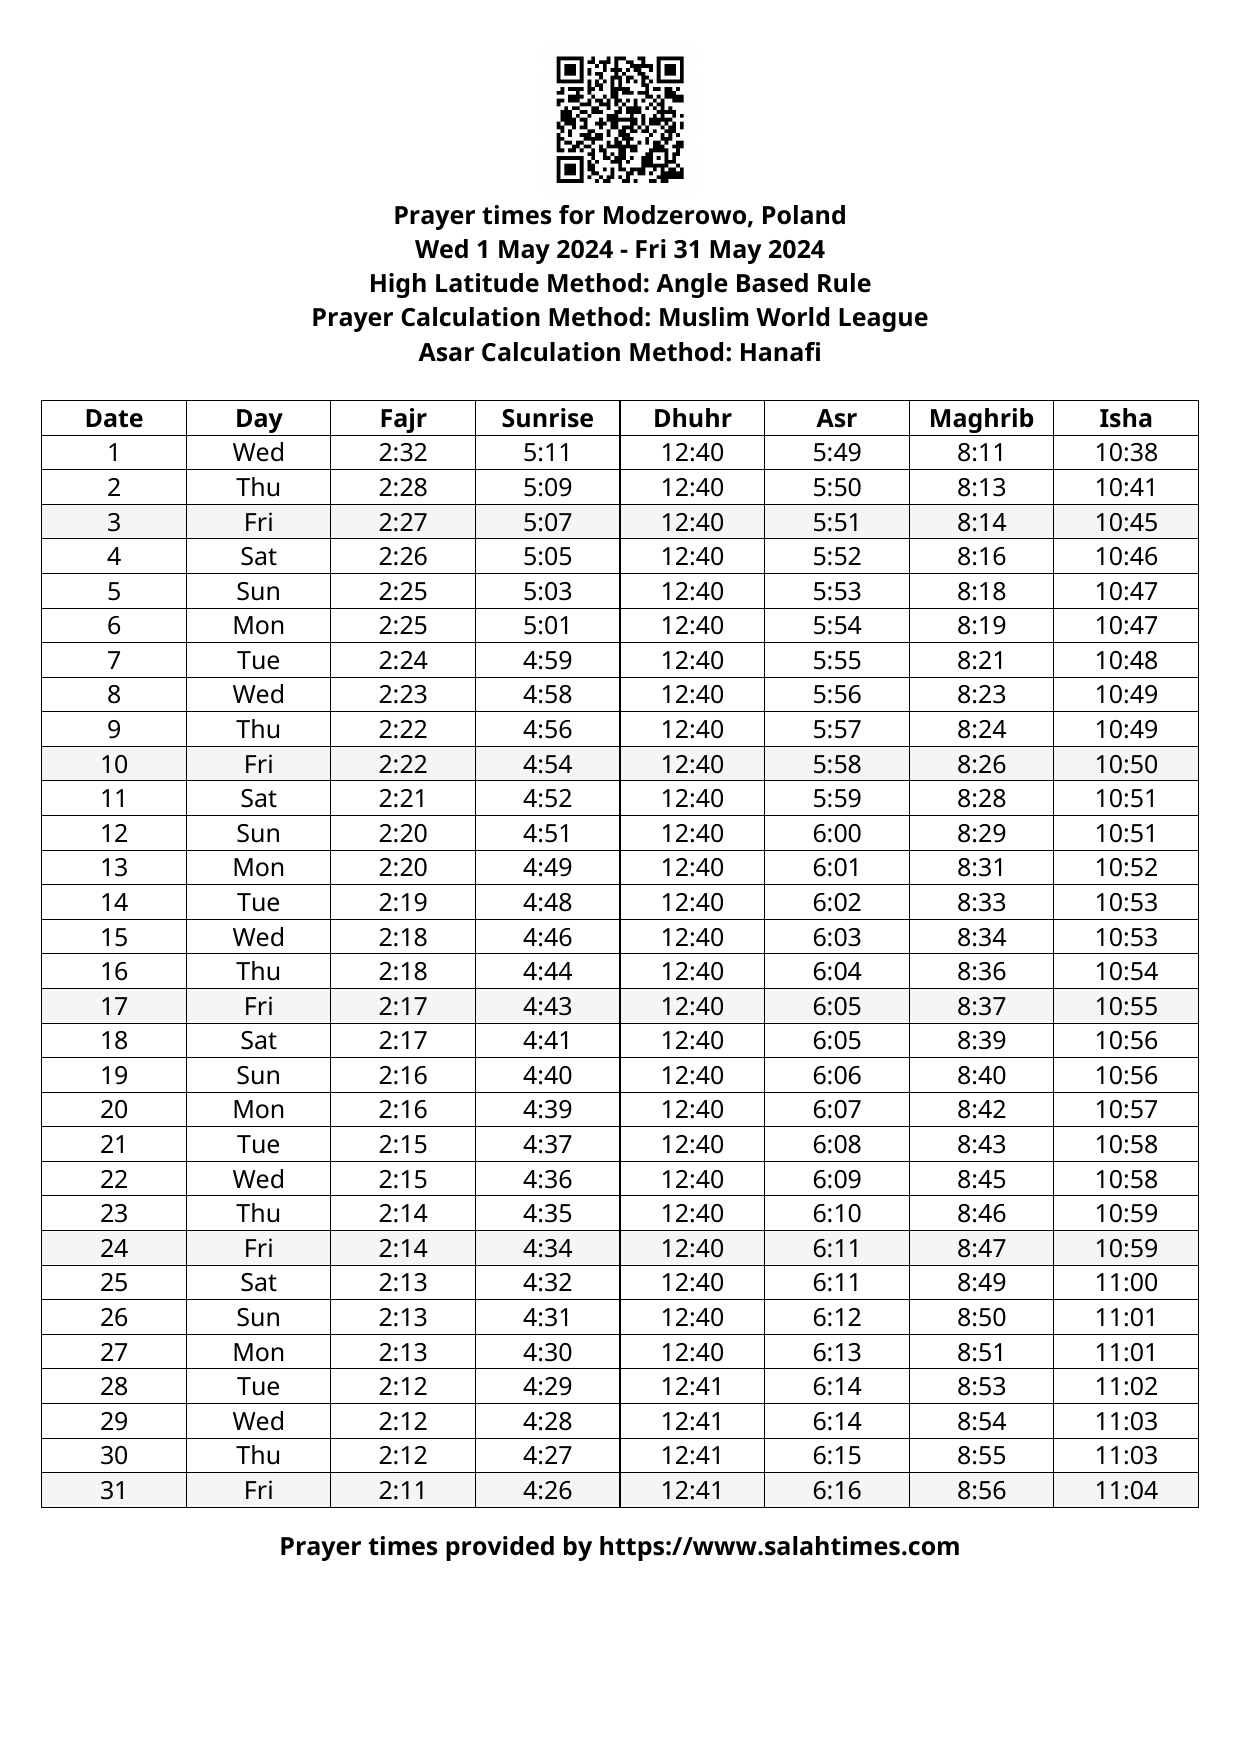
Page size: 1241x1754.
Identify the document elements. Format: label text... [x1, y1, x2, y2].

table_cell 10:49 [1054, 678, 1198, 711]
table_cell 16 [42, 954, 186, 988]
table_cell 5:01 [476, 609, 619, 642]
table_cell 17 [42, 989, 186, 1022]
table_cell 12:40 [621, 816, 764, 849]
table_cell Fri [187, 1231, 330, 1264]
table_cell 12:40 [621, 1162, 764, 1195]
table_header Day [187, 401, 330, 434]
table_cell 6:15 [765, 1439, 909, 1472]
table_cell 13 [42, 851, 186, 884]
table_cell 12:40 [621, 851, 764, 884]
table_cell 12:40 [621, 1127, 764, 1161]
table_cell 4:30 [476, 1335, 619, 1368]
table_cell 3 [42, 505, 186, 538]
table_cell 10:59 [1054, 1196, 1198, 1230]
table_cell 2:13 [331, 1266, 475, 1299]
table_cell 30 [42, 1439, 186, 1472]
table_cell 8:36 [910, 954, 1053, 988]
table_cell 10:47 [1054, 609, 1198, 642]
table_cell 2:12 [331, 1369, 475, 1403]
table_cell 4:43 [476, 989, 619, 1022]
table_cell 4:32 [476, 1266, 619, 1299]
table_cell 6:13 [765, 1335, 909, 1368]
table_cell 4:27 [476, 1439, 619, 1472]
table_cell Sun [187, 574, 330, 607]
table_cell Thu [187, 1439, 330, 1472]
table_cell 5:56 [765, 678, 909, 711]
table_cell 10:50 [1054, 747, 1198, 780]
table_cell 2:22 [331, 712, 475, 746]
table_cell 11 [42, 781, 186, 815]
table_cell 5:55 [765, 643, 909, 677]
table_cell 8:54 [910, 1404, 1053, 1437]
table_cell 12:40 [621, 1335, 764, 1368]
table_cell Thu [187, 470, 330, 504]
table_header Dhuhr [621, 401, 764, 434]
table_cell 2:25 [331, 609, 475, 642]
table_cell 23 [42, 1196, 186, 1230]
table_cell 10:53 [1054, 885, 1198, 919]
table_cell 5:05 [476, 539, 619, 573]
table_cell 7 [42, 643, 186, 677]
table_cell Tue [187, 643, 330, 677]
table_cell 10:56 [1054, 1024, 1198, 1057]
table_header Isha [1054, 401, 1198, 434]
table_cell 10:49 [1054, 712, 1198, 746]
table_cell 10 [42, 747, 186, 780]
table_cell 5:53 [765, 574, 909, 607]
table_cell Thu [187, 1196, 330, 1230]
table_cell 10:45 [1054, 505, 1198, 538]
table_cell 12:40 [621, 574, 764, 607]
table_cell 8:13 [910, 470, 1053, 504]
table_cell 4:52 [476, 781, 619, 815]
table_cell 2:23 [331, 678, 475, 711]
table_cell 2:14 [331, 1196, 475, 1230]
table_cell 6:09 [765, 1162, 909, 1195]
table_cell 6:08 [765, 1127, 909, 1161]
table_cell 4:46 [476, 920, 619, 953]
table_cell 2:32 [331, 436, 475, 469]
table_cell Thu [187, 712, 330, 746]
table_cell 6:02 [765, 885, 909, 919]
table_cell 10:59 [1054, 1231, 1198, 1264]
table_cell 12:40 [621, 781, 764, 815]
table_cell 8:43 [910, 1127, 1053, 1161]
table_cell Mon [187, 851, 330, 884]
table_cell 12:40 [621, 678, 764, 711]
table_cell Wed [187, 678, 330, 711]
table_cell 4:37 [476, 1127, 619, 1161]
table_cell 8:50 [910, 1300, 1053, 1334]
table_cell 8:56 [910, 1473, 1053, 1507]
table_cell 28 [42, 1369, 186, 1403]
table_cell 6:03 [765, 920, 909, 953]
table_cell 4:54 [476, 747, 619, 780]
table_cell 4:44 [476, 954, 619, 988]
table_cell 12:40 [621, 747, 764, 780]
table_cell 11:04 [1054, 1473, 1198, 1507]
table_cell 8:21 [910, 643, 1053, 677]
table_cell 12:40 [621, 1093, 764, 1126]
table_cell Sun [187, 816, 330, 849]
table_cell Mon [187, 609, 330, 642]
table_cell 5:52 [765, 539, 909, 573]
table_cell 12:40 [621, 1231, 764, 1264]
table_cell Sun [187, 1300, 330, 1334]
table_cell 10:58 [1054, 1162, 1198, 1195]
table_cell 10:58 [1054, 1127, 1198, 1161]
table_cell 2:11 [331, 1473, 475, 1507]
table_cell 4:56 [476, 712, 619, 746]
table_cell 2:20 [331, 816, 475, 849]
table_cell 12:40 [621, 505, 764, 538]
table_cell 5:59 [765, 781, 909, 815]
table_cell 8:49 [910, 1266, 1053, 1299]
table_cell 2:19 [331, 885, 475, 919]
table_cell 5:07 [476, 505, 619, 538]
table_cell Tue [187, 1369, 330, 1403]
table_cell 10:46 [1054, 539, 1198, 573]
table_header Asr [765, 401, 909, 434]
table_cell 4:26 [476, 1473, 619, 1507]
table_cell 5:50 [765, 470, 909, 504]
table_cell 2:16 [331, 1058, 475, 1092]
table_cell 2:12 [331, 1439, 475, 1472]
table_cell 2:15 [331, 1162, 475, 1195]
table_cell 12:40 [621, 954, 764, 988]
table_cell 6:12 [765, 1300, 909, 1334]
table_cell Fri [187, 747, 330, 780]
table_cell 8:29 [910, 816, 1053, 849]
table_header Fajr [331, 401, 475, 434]
table_cell 10:52 [1054, 851, 1198, 884]
text Prayer times for Modzerowo, Poland [42, 198, 1198, 232]
table_cell 4:49 [476, 851, 619, 884]
table_cell 10:55 [1054, 989, 1198, 1022]
table_cell 10:53 [1054, 920, 1198, 953]
table_cell 12:41 [621, 1439, 764, 1472]
table_cell 2:16 [331, 1093, 475, 1126]
table_cell Fri [187, 505, 330, 538]
table_cell 4:36 [476, 1162, 619, 1195]
table_cell Wed [187, 920, 330, 953]
table_cell 6:04 [765, 954, 909, 988]
table_cell 2:20 [331, 851, 475, 884]
table_cell 8:47 [910, 1231, 1053, 1264]
table_cell 5:11 [476, 436, 619, 469]
table_cell 4:48 [476, 885, 619, 919]
table_cell 12:40 [621, 885, 764, 919]
table_cell 8:45 [910, 1162, 1053, 1195]
table_cell 12:40 [621, 1266, 764, 1299]
table_cell 2:18 [331, 920, 475, 953]
table_cell 2:14 [331, 1231, 475, 1264]
table_cell 2 [42, 470, 186, 504]
table_cell 12:40 [621, 539, 764, 573]
table_cell 21 [42, 1127, 186, 1161]
table_cell Tue [187, 1127, 330, 1161]
table_cell 10:47 [1054, 574, 1198, 607]
table_cell 6:06 [765, 1058, 909, 1092]
table_cell 18 [42, 1024, 186, 1057]
table_cell Fri [187, 1473, 330, 1507]
table_cell 12:40 [621, 1196, 764, 1230]
table_cell 2:17 [331, 1024, 475, 1057]
table_cell 26 [42, 1300, 186, 1334]
table_cell 10:48 [1054, 643, 1198, 677]
table_cell Mon [187, 1093, 330, 1126]
table_cell Wed [187, 436, 330, 469]
table_header Sunrise [476, 401, 619, 434]
table_cell 31 [42, 1473, 186, 1507]
table_cell 8:11 [910, 436, 1053, 469]
table_cell 12:40 [621, 920, 764, 953]
table_cell 12:40 [621, 609, 764, 642]
table_cell 8:46 [910, 1196, 1053, 1230]
text High Latitude Method: Angle Based Rule [42, 266, 1198, 300]
table_cell 12:40 [621, 989, 764, 1022]
table_cell 2:13 [331, 1300, 475, 1334]
table_cell 2:24 [331, 643, 475, 677]
table_cell 5:03 [476, 574, 619, 607]
table_cell 4:28 [476, 1404, 619, 1437]
table_cell Sat [187, 539, 330, 573]
table_cell 12:40 [621, 643, 764, 677]
table_cell 12:40 [621, 1058, 764, 1092]
table_cell 4:29 [476, 1369, 619, 1403]
table_cell 12:41 [621, 1404, 764, 1437]
table_cell 6:10 [765, 1196, 909, 1230]
table_cell 10:51 [1054, 781, 1198, 815]
table_cell 12:41 [621, 1369, 764, 1403]
table_cell Fri [187, 989, 330, 1022]
table_cell 12:40 [621, 436, 764, 469]
table_cell 8:34 [910, 920, 1053, 953]
table_cell 2:15 [331, 1127, 475, 1161]
table_cell 4:41 [476, 1024, 619, 1057]
table_cell 2:26 [331, 539, 475, 573]
table_cell Thu [187, 954, 330, 988]
table_cell 6:01 [765, 851, 909, 884]
table_cell 5:49 [765, 436, 909, 469]
table_cell 5:58 [765, 747, 909, 780]
table_cell 14 [42, 885, 186, 919]
table_cell 4:40 [476, 1058, 619, 1092]
table_cell 19 [42, 1058, 186, 1092]
table_cell 8:42 [910, 1093, 1053, 1126]
table_cell 8:40 [910, 1058, 1053, 1092]
table_cell 8:39 [910, 1024, 1053, 1057]
table_cell Sat [187, 781, 330, 815]
table_cell 6:05 [765, 1024, 909, 1057]
table_cell 11:02 [1054, 1369, 1198, 1403]
picture [542, 41, 699, 198]
table_cell Sun [187, 1058, 330, 1092]
table_cell 4:35 [476, 1196, 619, 1230]
text Asar Calculation Method: Hanafi [42, 334, 1198, 368]
table_cell 12 [42, 816, 186, 849]
table_cell Sat [187, 1266, 330, 1299]
table_cell 5 [42, 574, 186, 607]
table_cell 6:05 [765, 989, 909, 1022]
table_cell 6:07 [765, 1093, 909, 1126]
table_cell 6:11 [765, 1231, 909, 1264]
table_header Date [42, 401, 186, 434]
table_cell 9 [42, 712, 186, 746]
table_cell 8:31 [910, 851, 1053, 884]
table_cell 8:18 [910, 574, 1053, 607]
table_cell 24 [42, 1231, 186, 1264]
table_cell 8:19 [910, 609, 1053, 642]
table_cell 4:31 [476, 1300, 619, 1334]
text Prayer times provided by https://www.salahtimes.com [42, 1528, 1198, 1563]
table_cell 5:09 [476, 470, 619, 504]
table_cell 25 [42, 1266, 186, 1299]
table_cell 10:57 [1054, 1093, 1198, 1126]
table_cell 12:41 [621, 1473, 764, 1507]
table_cell 4:34 [476, 1231, 619, 1264]
text Wed 1 May 2024 - Fri 31 May 2024 [42, 232, 1198, 266]
table_cell 2:18 [331, 954, 475, 988]
table_cell 8:26 [910, 747, 1053, 780]
table_cell 29 [42, 1404, 186, 1437]
table_cell 11:00 [1054, 1266, 1198, 1299]
table_cell Sat [187, 1024, 330, 1057]
table_cell 2:17 [331, 989, 475, 1022]
table_cell Mon [187, 1335, 330, 1368]
table_cell 10:41 [1054, 470, 1198, 504]
table_cell 6:14 [765, 1404, 909, 1437]
table_cell 11:03 [1054, 1404, 1198, 1437]
table_cell 6 [42, 609, 186, 642]
table_cell 4:39 [476, 1093, 619, 1126]
table_cell 12:40 [621, 470, 764, 504]
table_cell 8:55 [910, 1439, 1053, 1472]
table_cell Wed [187, 1162, 330, 1195]
table_cell 2:25 [331, 574, 475, 607]
table_cell 1 [42, 436, 186, 469]
table_cell 6:16 [765, 1473, 909, 1507]
table_cell Wed [187, 1404, 330, 1437]
table_cell 15 [42, 920, 186, 953]
table_cell 2:27 [331, 505, 475, 538]
table_cell 8:24 [910, 712, 1053, 746]
text Prayer Calculation Method: Muslim World League [42, 300, 1198, 334]
table_cell 8:33 [910, 885, 1053, 919]
table_cell 8:28 [910, 781, 1053, 815]
table_cell 10:51 [1054, 816, 1198, 849]
table_cell 4:51 [476, 816, 619, 849]
table_cell 11:03 [1054, 1439, 1198, 1472]
table_cell 11:01 [1054, 1335, 1198, 1368]
table_cell 2:12 [331, 1404, 475, 1437]
table_cell 10:56 [1054, 1058, 1198, 1092]
table_cell 8:37 [910, 989, 1053, 1022]
table_cell 8:23 [910, 678, 1053, 711]
table_header Maghrib [910, 401, 1053, 434]
table_cell 20 [42, 1093, 186, 1126]
table_cell 11:01 [1054, 1300, 1198, 1334]
table_cell 2:13 [331, 1335, 475, 1368]
table_cell 12:40 [621, 712, 764, 746]
table_cell 6:14 [765, 1369, 909, 1403]
table_cell 5:54 [765, 609, 909, 642]
table_cell 2:22 [331, 747, 475, 780]
table_cell 22 [42, 1162, 186, 1195]
table_cell 4:58 [476, 678, 619, 711]
table_cell Tue [187, 885, 330, 919]
table_cell 27 [42, 1335, 186, 1368]
table_cell 10:54 [1054, 954, 1198, 988]
table_cell 8:16 [910, 539, 1053, 573]
table_cell 12:40 [621, 1300, 764, 1334]
table_cell 2:21 [331, 781, 475, 815]
table_cell 4:59 [476, 643, 619, 677]
table_cell 8:53 [910, 1369, 1053, 1403]
table_cell 5:51 [765, 505, 909, 538]
table_cell 6:00 [765, 816, 909, 849]
table_cell 6:11 [765, 1266, 909, 1299]
table_cell 8 [42, 678, 186, 711]
table_cell 8:51 [910, 1335, 1053, 1368]
table_cell 12:40 [621, 1024, 764, 1057]
table_cell 10:38 [1054, 436, 1198, 469]
table_cell 8:14 [910, 505, 1053, 538]
table_cell 2:28 [331, 470, 475, 504]
table_cell 4 [42, 539, 186, 573]
table_cell 5:57 [765, 712, 909, 746]
